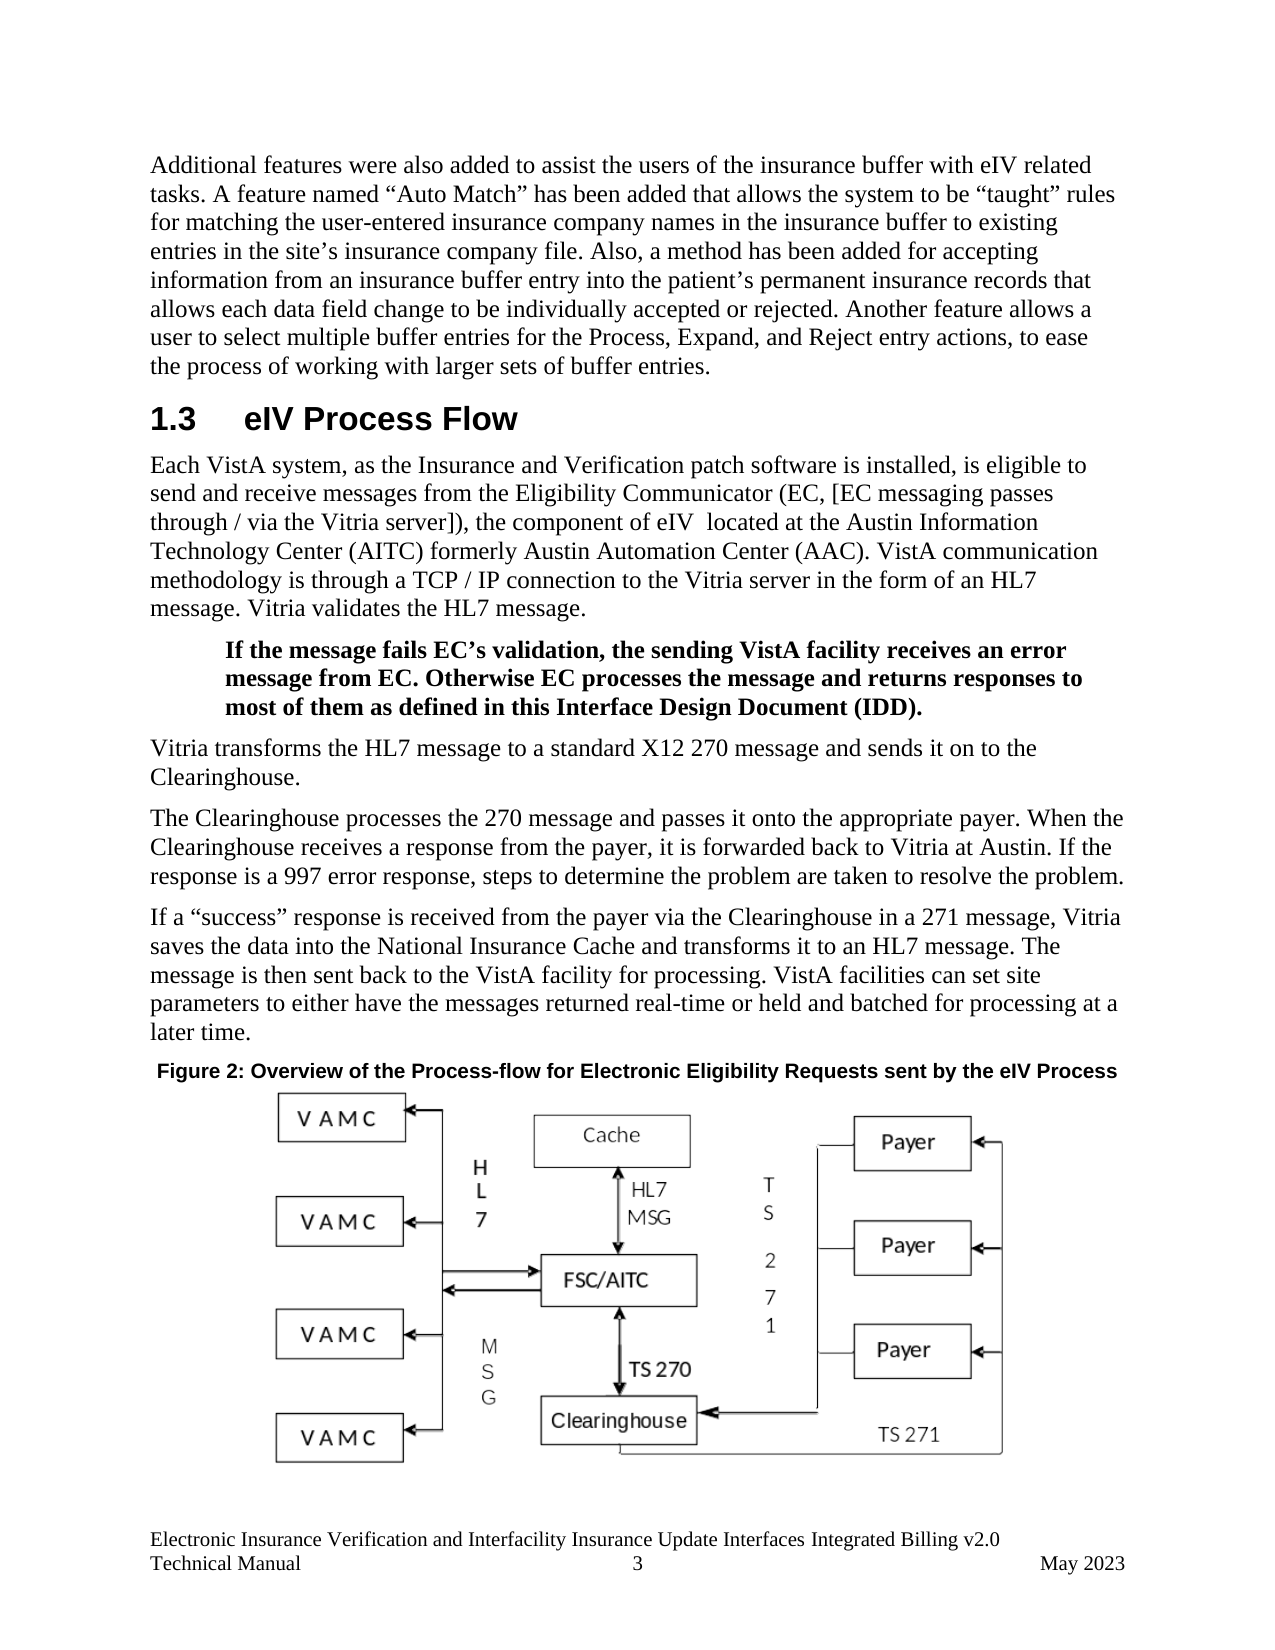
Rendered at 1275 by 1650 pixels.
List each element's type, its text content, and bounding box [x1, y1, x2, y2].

text If a “success” response is received from the payer via the Clearinghouse in a 271 message, Vitria saves the data into the National Insurance Cache and transforms it to an HL7 message. The message is then sent back to the VistA facility for processing. VistA facilities can set site parameters to either have the messages returned real-time or held and batched for processing at a later time. [150, 902, 1125, 1046]
text The Clearinghouse processes the 270 message and passes it onto the appropriate payer. When the Clearinghouse receives a response from the payer, it is forwarded back to Vitria at Austin. If the response is a 997 error response, steps to determine the problem are taken to resolve the problem. [150, 803, 1125, 890]
subtitle eIV Process Flow [150, 399, 1125, 437]
text Each VistA system, as the Insurance and Verification patch software is installed, is eligible to send and receive messages from the Eligibility Communicator (EC, [EC messaging passes through / via the Vitria server]), the component of eIV located at the Austin Information Technology Center (AITC) formerly Austin Automation Center (AAC). VistA communication methodology is through a TCP / IP connection to the Vitria server in the form of an HL7 message. Vitria validates the HL7 message. [150, 450, 1125, 622]
text Vitria transforms the HL7 message to a standard X12 270 message and sends it on to the Clearinghouse. [150, 733, 1125, 791]
text If the message fails EC’s validation, the sending VistA facility receives an error message from EC. Otherwise EC processes the message and returns responses to most of them as defined in this Interface Design Document (IDD). [225, 635, 1125, 721]
text Additional features were also added to assist the users of the insurance buffer with eIV related tasks. A feature named “Auto Match” has been added that allows the system to be “taught” rules for matching the user-entered insurance company names in the insurance buffer to existing entries in the site’s insurance company file. Also, a method has been added for accepting information from an insurance buffer entry into the patient’s permanent insurance records that allows each data field change to be individually accepted or rejected. Another feature allows a user to select multiple buffer entries for the Process, Expand, and Reject entry actions, to ease the process of working with larger sets of buffer entries. [150, 150, 1125, 380]
text Figure 2: Overview of the Process-flow for Electronic Eligibility Requests sent by the eIV Process [150, 1058, 1125, 1082]
